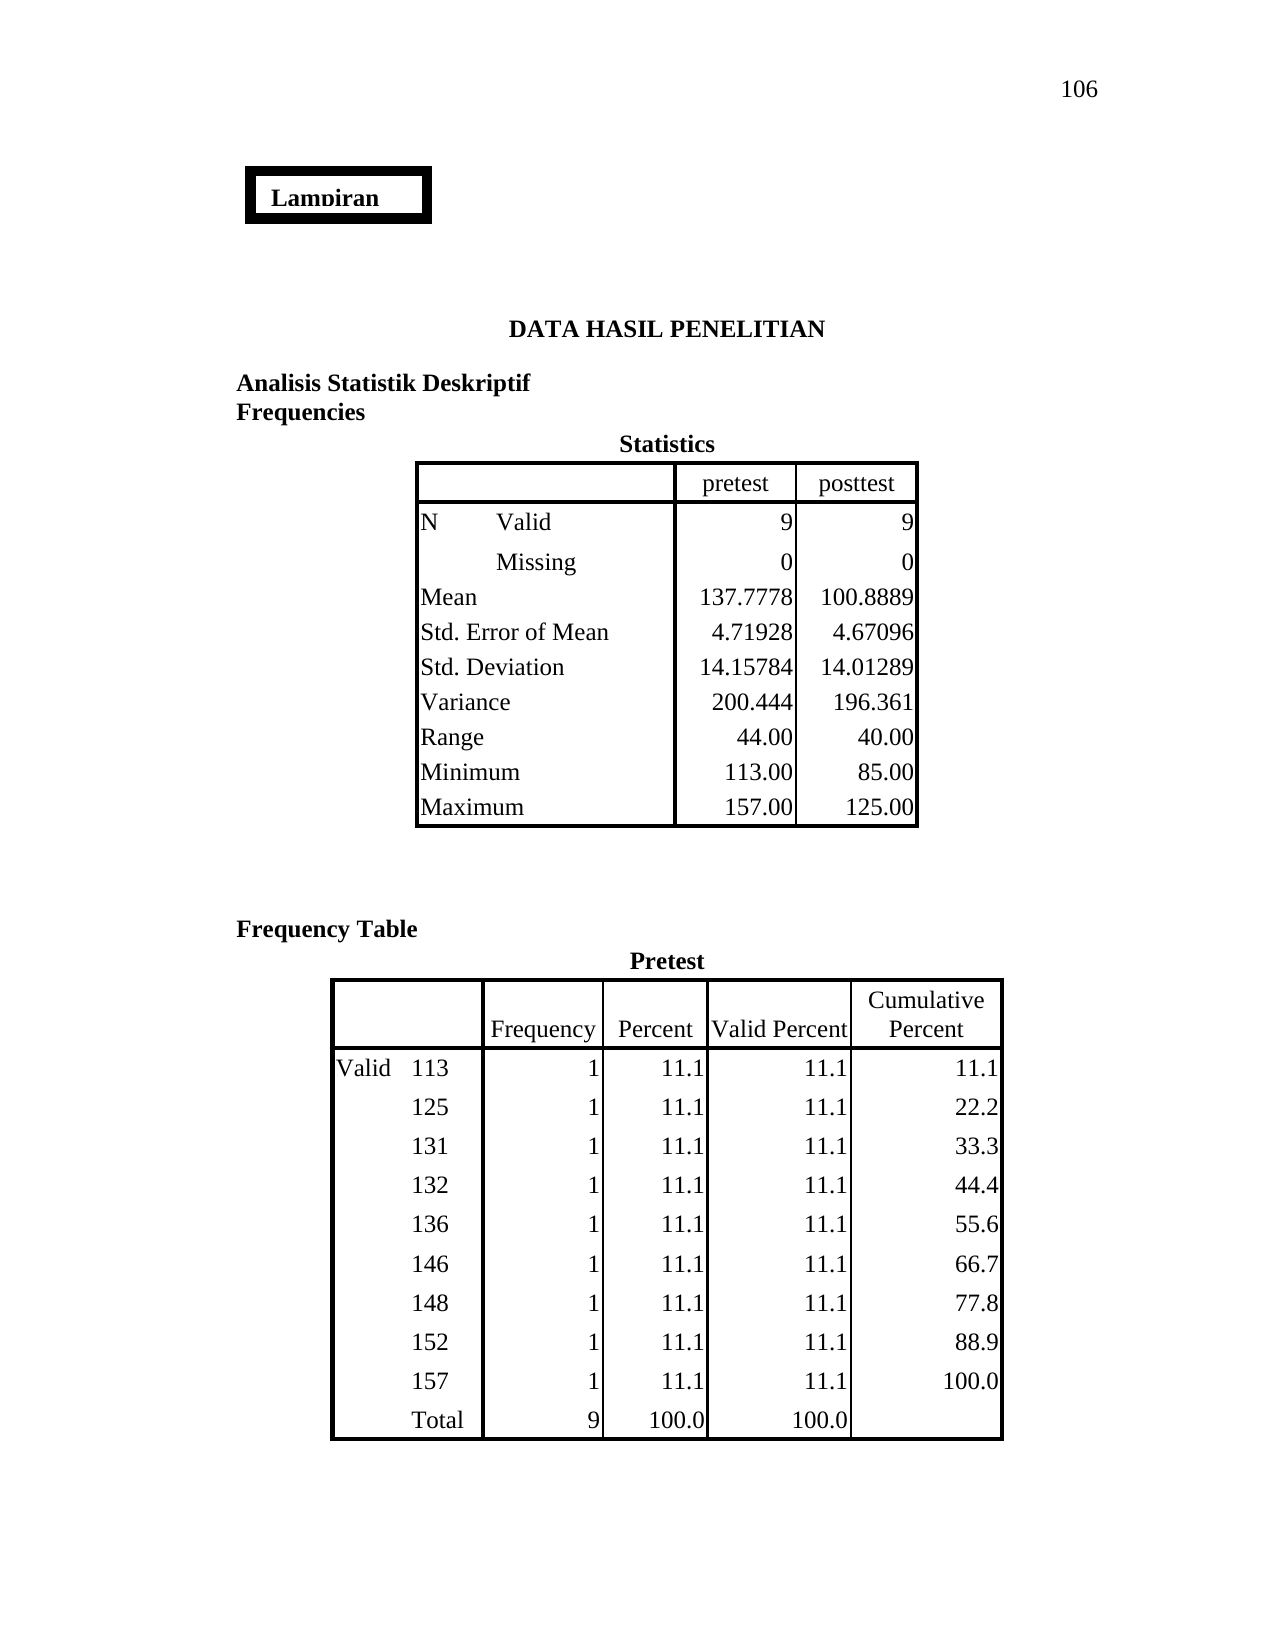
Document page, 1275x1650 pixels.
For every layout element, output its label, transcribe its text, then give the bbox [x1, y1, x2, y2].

table_cell Mean [419, 579, 673, 613]
table_cell Std. Error of Mean [419, 614, 673, 648]
text Analisis Statistik Deskriptif [236, 368, 1098, 397]
table_cell 44.00 [677, 719, 795, 753]
table_cell 11.1 [604, 1124, 706, 1163]
table_cell 1 [485, 1359, 602, 1398]
table_cell 1 [485, 1085, 602, 1124]
table_cell 152 [408, 1320, 481, 1359]
text DATA HASIL PENELITIAN [236, 314, 1098, 343]
table_cell [419, 465, 493, 500]
table_cell 196.361 [797, 684, 915, 718]
table_cell [408, 982, 481, 1046]
table_cell [852, 1398, 1000, 1437]
table_cell Valid [493, 504, 673, 539]
table_cell 0 [677, 539, 795, 578]
table_cell 11.1 [709, 1124, 850, 1163]
table_cell 55.6 [852, 1202, 1000, 1241]
table_cell 11.1 [709, 1281, 850, 1320]
table_cell 100.0 [852, 1359, 1000, 1398]
table_cell 11.1 [709, 1050, 850, 1085]
table_cell 1 [485, 1202, 602, 1241]
table_cell Frequency [485, 982, 602, 1046]
table_cell Variance [419, 684, 673, 718]
table_cell Valid Percent [709, 982, 850, 1046]
table_cell 11.1 [709, 1359, 850, 1398]
table_cell 22.2 [852, 1085, 1000, 1124]
table_cell 148 [408, 1281, 481, 1320]
table_cell 157.00 [677, 789, 795, 823]
table_cell 9 [677, 504, 795, 539]
table_cell Maximum [419, 789, 673, 823]
table_cell Minimum [419, 754, 673, 788]
table_cell 1 [485, 1241, 602, 1281]
table_cell 125 [408, 1085, 481, 1124]
table_cell 125.00 [797, 789, 915, 823]
table_cell posttest [797, 465, 915, 500]
table_cell 85.00 [797, 754, 915, 788]
table_cell pretest [677, 465, 795, 500]
table_cell 11.1 [604, 1281, 706, 1320]
table_cell 4.71928 [677, 614, 795, 648]
table_cell 0 [797, 539, 915, 578]
table_cell 200.444 [677, 684, 795, 718]
table_cell 100.8889 [797, 579, 915, 613]
table_cell 11.1 [709, 1320, 850, 1359]
table_cell 11.1 [709, 1202, 850, 1241]
table_cell 1 [485, 1320, 602, 1359]
table_cell 11.1 [604, 1320, 706, 1359]
table_cell 1 [485, 1124, 602, 1163]
table_cell 1 [485, 1050, 602, 1085]
table_cell 9 [485, 1398, 602, 1437]
table_cell 100.0 [604, 1398, 706, 1437]
table_cell Std. Deviation [419, 649, 673, 683]
table_cell 11.1 [709, 1241, 850, 1281]
table_cell 11.1 [604, 1085, 706, 1124]
table_cell Missing [493, 539, 673, 578]
table_cell [493, 465, 673, 500]
table_cell 132 [408, 1163, 481, 1202]
table_cell 14.15784 [677, 649, 795, 683]
text Frequencies [236, 397, 1098, 426]
table_cell 157 [408, 1359, 481, 1398]
table_cell 40.00 [797, 719, 915, 753]
table_cell Cumulative Percent [852, 982, 1000, 1046]
table_cell 66.7 [852, 1241, 1000, 1281]
table_cell 136 [408, 1202, 481, 1241]
table_cell [335, 982, 408, 1046]
table_cell 131 [408, 1124, 481, 1163]
table_cell Total [408, 1398, 481, 1437]
table_cell 77.8 [852, 1281, 1000, 1320]
text Frequency Table [236, 914, 1098, 943]
table_cell 88.9 [852, 1320, 1000, 1359]
table_cell 44.4 [852, 1163, 1000, 1202]
table_cell 1 [485, 1281, 602, 1320]
table_cell 14.01289 [797, 649, 915, 683]
table_cell 100.0 [709, 1398, 850, 1437]
table_cell 11.1 [852, 1050, 1000, 1085]
table_cell 9 [797, 504, 915, 539]
table_cell 1 [485, 1163, 602, 1202]
table_cell 33.3 [852, 1124, 1000, 1163]
table_cell 11.1 [604, 1050, 706, 1085]
table_cell 11.1 [709, 1085, 850, 1124]
table_cell 113.00 [677, 754, 795, 788]
table_cell 4.67096 [797, 614, 915, 648]
table_cell 137.7778 [677, 579, 795, 613]
table_cell 113 [408, 1050, 481, 1085]
table_cell 11.1 [604, 1359, 706, 1398]
table_cell 11.1 [709, 1163, 850, 1202]
table_cell 146 [408, 1241, 481, 1281]
table_cell N [419, 504, 493, 578]
table_header Pretest [333, 943, 1002, 978]
table_cell 11.1 [604, 1163, 706, 1202]
table_cell 11.1 [604, 1241, 706, 1281]
table_cell Range [419, 719, 673, 753]
table_cell Percent [604, 982, 706, 1046]
table_cell 11.1 [604, 1202, 706, 1241]
table_header Statistics [417, 426, 917, 461]
table_cell Valid [335, 1050, 408, 1437]
